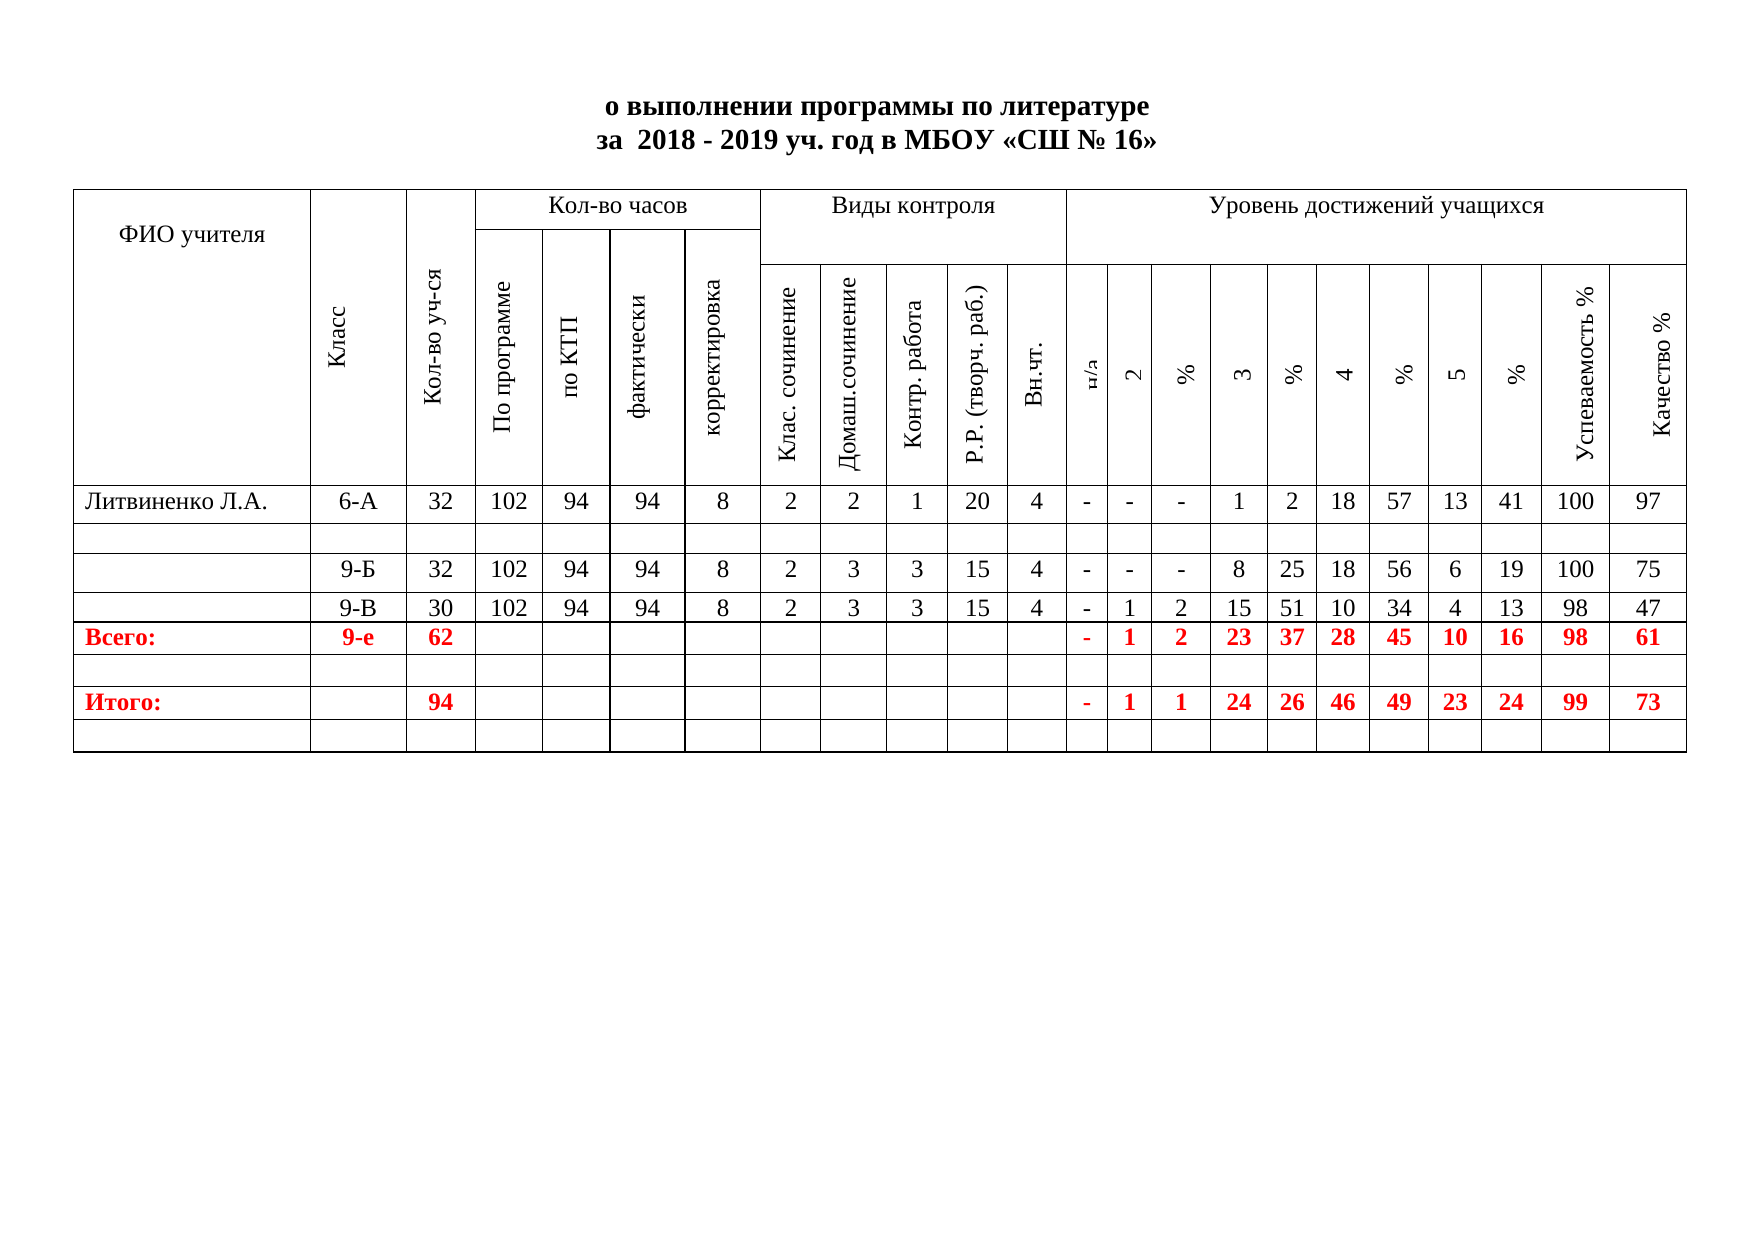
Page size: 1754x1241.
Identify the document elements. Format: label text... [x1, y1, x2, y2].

table_cell 4 [1008, 486, 1066, 523]
table_cell 56 [1370, 554, 1428, 592]
table_cell [1370, 720, 1428, 751]
table_cell [1008, 524, 1066, 553]
table_cell [1108, 720, 1151, 751]
table_cell [1370, 655, 1428, 686]
table_cell [407, 524, 475, 553]
table_cell 8 [686, 554, 760, 592]
table_cell [1482, 720, 1541, 751]
table_cell 3 [821, 593, 886, 621]
table_cell [543, 720, 609, 751]
table_cell 15 [948, 593, 1007, 621]
table_cell 32 [407, 554, 475, 592]
table_cell [948, 655, 1007, 686]
table_cell % [1152, 265, 1210, 485]
table_cell 3 [887, 554, 947, 592]
table_cell 9-е [311, 623, 406, 654]
table_cell % [1370, 265, 1428, 485]
table_cell [1482, 524, 1541, 553]
table_cell [1211, 720, 1267, 751]
table_cell 9-В [311, 593, 406, 621]
table_cell [611, 687, 684, 718]
table_cell [821, 655, 886, 686]
table_cell 28 [1317, 623, 1369, 654]
table_cell [611, 524, 684, 553]
table_cell [821, 720, 886, 751]
table_cell - [1067, 554, 1107, 592]
table_cell Вн.чт. [1008, 265, 1066, 485]
table_cell [1317, 655, 1369, 686]
table_cell [1108, 524, 1151, 553]
table_cell [1317, 524, 1369, 553]
table_cell 2 [821, 486, 886, 523]
table_cell [1008, 655, 1066, 686]
table_cell - [1067, 623, 1107, 654]
table_cell [887, 623, 947, 654]
table_header Уровень достижений учащихся [1067, 190, 1686, 264]
table_cell 41 [1482, 486, 1541, 523]
table_cell 2 [761, 486, 820, 523]
table_cell 24 [1211, 687, 1267, 718]
table_cell 3 [1211, 265, 1267, 485]
table_header Кол-во уч-ся [407, 190, 475, 485]
table_cell 1 [1152, 687, 1210, 718]
table_cell [543, 655, 609, 686]
table_cell Литвиненко Л.А. [74, 486, 310, 523]
table_cell 25 [1268, 554, 1316, 592]
table_cell [948, 720, 1007, 751]
table_cell [1008, 720, 1066, 751]
table_cell фактически [611, 230, 684, 485]
table_cell [1268, 720, 1316, 751]
table_header Виды контроля [761, 190, 1066, 264]
table_cell 94 [543, 593, 609, 621]
table_cell [476, 623, 542, 654]
table_cell [1268, 655, 1316, 686]
table_cell Р.Р. (творч. раб.) [948, 265, 1007, 485]
table_cell [1008, 687, 1066, 718]
table_cell корректировка [686, 230, 760, 485]
table_cell 4 [1429, 593, 1481, 621]
table_cell [948, 524, 1007, 553]
table_cell [686, 524, 760, 553]
table_cell [476, 655, 542, 686]
table_cell 15 [1211, 593, 1267, 621]
table_cell 94 [611, 593, 684, 621]
table_cell 16 [1482, 623, 1541, 654]
table_cell - [1067, 593, 1107, 621]
table_cell 13 [1429, 486, 1481, 523]
table_cell 8 [1211, 554, 1267, 592]
table_cell 100 [1542, 554, 1609, 592]
table_cell 2 [1108, 265, 1151, 485]
table_cell 23 [1211, 623, 1267, 654]
table_cell - [1152, 554, 1210, 592]
table_cell 57 [1370, 486, 1428, 523]
table_cell [1108, 655, 1151, 686]
table_cell [1008, 623, 1066, 654]
table_cell 8 [686, 486, 760, 523]
table_cell Всего: [74, 623, 310, 654]
table_cell 3 [887, 593, 947, 621]
table_cell 97 [1610, 486, 1686, 523]
table_cell 34 [1370, 593, 1428, 621]
table_cell 2 [761, 593, 820, 621]
table_cell [311, 720, 406, 751]
table_header ФИО учителя [74, 190, 310, 485]
table_cell 8 [686, 593, 760, 621]
table_cell 102 [476, 593, 542, 621]
table_cell - [1108, 486, 1151, 523]
table_cell 45 [1370, 623, 1428, 654]
table_cell [1152, 720, 1210, 751]
table_cell [821, 524, 886, 553]
table_cell 24 [1482, 687, 1541, 718]
table_cell 30 [407, 593, 475, 621]
table_cell 4 [1008, 554, 1066, 592]
table_cell 2 [1268, 486, 1316, 523]
table_cell 1 [1108, 687, 1151, 718]
table_cell [686, 720, 760, 751]
table_cell 20 [948, 486, 1007, 523]
table_cell [1429, 655, 1481, 686]
table_cell 13 [1482, 593, 1541, 621]
table_cell [611, 655, 684, 686]
table_cell [1542, 655, 1609, 686]
table_cell [407, 655, 475, 686]
table_cell [74, 655, 310, 686]
table_cell [476, 720, 542, 751]
table_cell по КТП [543, 230, 609, 485]
table_cell [1317, 720, 1369, 751]
table_header Класс [311, 190, 406, 485]
table_cell [887, 524, 947, 553]
table_cell Итого: [74, 687, 310, 718]
table_cell [1542, 524, 1609, 553]
table_cell Успеваемость % [1542, 265, 1609, 485]
table_cell [311, 524, 406, 553]
table_cell [1067, 524, 1107, 553]
table_cell [1370, 524, 1428, 553]
table_cell 46 [1317, 687, 1369, 718]
table_cell [686, 655, 760, 686]
table_cell % [1482, 265, 1541, 485]
table_cell 51 [1268, 593, 1316, 621]
table_cell 18 [1317, 486, 1369, 523]
table_cell [948, 687, 1007, 718]
table_cell [74, 593, 310, 621]
table_cell Качество % [1610, 265, 1686, 485]
table_cell [1542, 720, 1609, 751]
table_cell [761, 623, 820, 654]
table_cell [1152, 655, 1210, 686]
table_cell [1211, 524, 1267, 553]
table_cell 102 [476, 486, 542, 523]
table_cell 94 [407, 687, 475, 718]
table_cell 94 [543, 486, 609, 523]
table_cell 37 [1268, 623, 1316, 654]
table_cell - [1152, 486, 1210, 523]
table_cell 19 [1482, 554, 1541, 592]
table_cell [761, 687, 820, 718]
table_cell [311, 655, 406, 686]
table_cell 6 [1429, 554, 1481, 592]
table_cell [74, 524, 310, 553]
table_cell 2 [1152, 623, 1210, 654]
table_cell - [1067, 486, 1107, 523]
table_cell 2 [761, 554, 820, 592]
table_cell Клас. сочинение [761, 265, 820, 485]
table_cell [887, 687, 947, 718]
table_cell [407, 720, 475, 751]
table_cell 2 [1152, 593, 1210, 621]
table_cell 94 [543, 554, 609, 592]
table_header Кол-во часов [476, 190, 760, 229]
table_cell Контр. работа [887, 265, 947, 485]
table_cell [761, 655, 820, 686]
table_cell 94 [611, 554, 684, 592]
table_cell [1610, 524, 1686, 553]
table_cell [543, 623, 609, 654]
table_cell 5 [1429, 265, 1481, 485]
table_cell 1 [1108, 593, 1151, 621]
table_cell [1067, 655, 1107, 686]
table_cell - [1067, 687, 1107, 718]
table_cell [74, 720, 310, 751]
table_cell [543, 687, 609, 718]
table_cell % [1268, 265, 1316, 485]
table_cell 23 [1429, 687, 1481, 718]
table_cell [1067, 720, 1107, 751]
table_cell [761, 524, 820, 553]
table_cell 62 [407, 623, 475, 654]
table_cell 6-А [311, 486, 406, 523]
table_cell 32 [407, 486, 475, 523]
table_cell [74, 554, 310, 592]
table_cell 1 [887, 486, 947, 523]
table_cell 47 [1610, 593, 1686, 621]
table_cell 99 [1542, 687, 1609, 718]
table_cell 4 [1317, 265, 1369, 485]
table_cell [1610, 720, 1686, 751]
table_cell 1 [1108, 623, 1151, 654]
table_cell [887, 720, 947, 751]
table_cell [476, 687, 542, 718]
table_cell 10 [1317, 593, 1369, 621]
table_cell [686, 687, 760, 718]
table_cell [761, 720, 820, 751]
table_cell [1211, 655, 1267, 686]
table_cell По программе [476, 230, 542, 485]
table_cell [476, 524, 542, 553]
table_cell [1152, 524, 1210, 553]
table_cell [948, 623, 1007, 654]
table_cell [1482, 655, 1541, 686]
table_cell [1610, 655, 1686, 686]
table_cell 73 [1610, 687, 1686, 718]
table_cell - [1108, 554, 1151, 592]
table_cell [1429, 720, 1481, 751]
table_cell 3 [821, 554, 886, 592]
table_cell [543, 524, 609, 553]
table_cell 18 [1317, 554, 1369, 592]
table_cell 15 [948, 554, 1007, 592]
table_cell 10 [1429, 623, 1481, 654]
table_cell [1268, 524, 1316, 553]
table_cell [1429, 524, 1481, 553]
table_cell 100 [1542, 486, 1609, 523]
table_cell 94 [611, 486, 684, 523]
table_cell [821, 623, 886, 654]
table_cell [887, 655, 947, 686]
table_cell 98 [1542, 593, 1609, 621]
table_cell н/а [1067, 265, 1107, 485]
table_cell 9-Б [311, 554, 406, 592]
text за 2018 - 2019 уч. год в МБОУ «СШ № 16» [118, 122, 1636, 156]
table_cell 1 [1211, 486, 1267, 523]
table_cell 49 [1370, 687, 1428, 718]
table_cell [611, 720, 684, 751]
table_cell [686, 623, 760, 654]
table_cell 61 [1610, 623, 1686, 654]
table_cell 75 [1610, 554, 1686, 592]
table_cell 98 [1542, 623, 1609, 654]
table_cell [821, 687, 886, 718]
table_cell 26 [1268, 687, 1316, 718]
table_cell 102 [476, 554, 542, 592]
table_cell [311, 687, 406, 718]
table_cell [611, 623, 684, 654]
text о выполнении программы по литературе [118, 88, 1636, 122]
table_cell Домаш.сочинение [821, 265, 886, 485]
table_cell 4 [1008, 593, 1066, 621]
